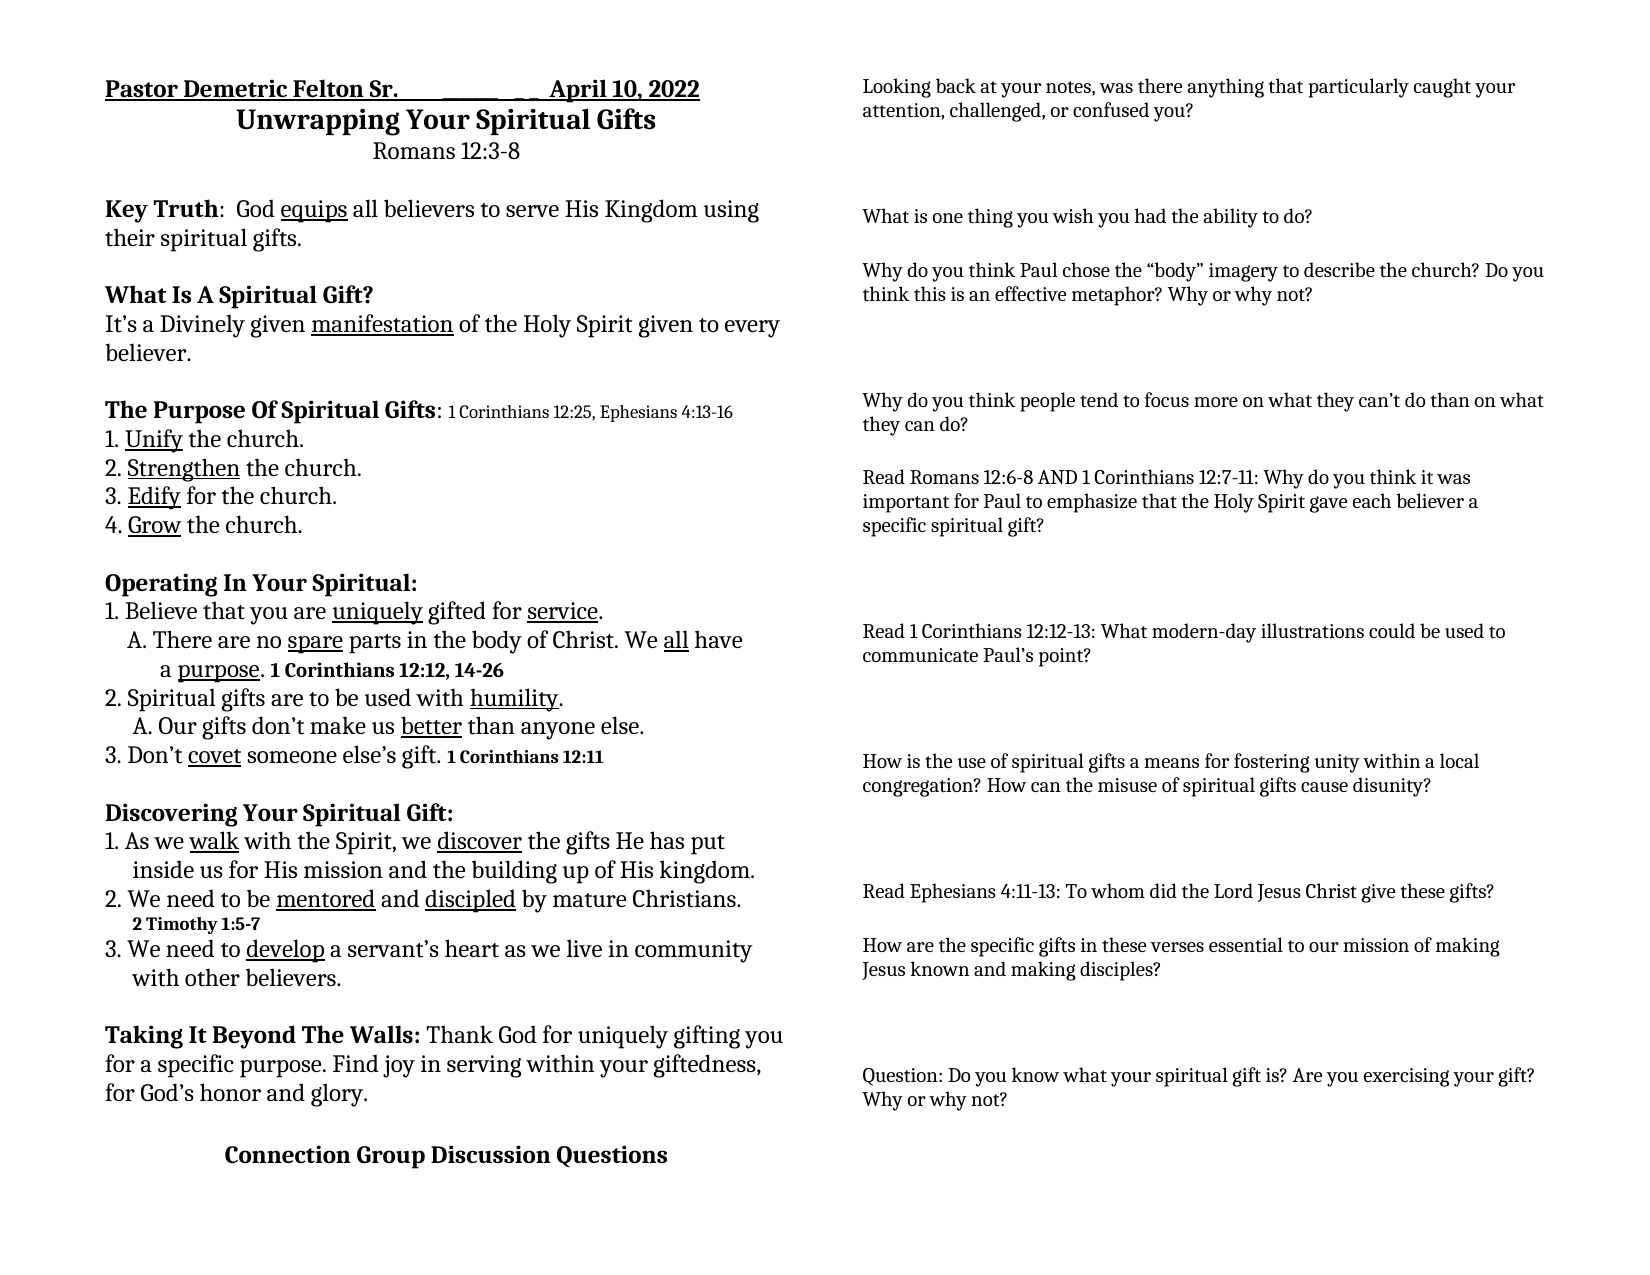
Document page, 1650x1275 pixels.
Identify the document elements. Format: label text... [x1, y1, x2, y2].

text 1. Believe that you are uniquely gifted for service. [105, 597, 787, 626]
text It’s a Divinely given manifestation of the Holy Spirit given to every believer. [105, 310, 787, 367]
text 3. Don’t covet someone else’s gift. 1 Corinthians 12:11 [105, 741, 787, 770]
text What is one thing you wish you had the ability to do? [862, 205, 1545, 229]
text Read Ephesians 4:11-13: To whom did the Lord Jesus Christ give these gifts? [862, 880, 1545, 904]
text with other believers. [105, 964, 787, 993]
text Unwrapping Your Spiritual Gifts [105, 104, 787, 137]
text 2. Spiritual gifts are to be used with humility. [105, 683, 787, 712]
text Question: Do you know what your spiritual gift is? Are you exercising your gift? Why or why not? [862, 1063, 1545, 1111]
text Romans 12:3-8 [105, 137, 787, 166]
text A. There are no spare parts in the body of Christ. We all have [105, 626, 787, 655]
text 1. Unify the church. [105, 425, 787, 453]
text 3. Edify for the church. [105, 482, 787, 511]
text 2 Timothy 1:5-7 [105, 913, 787, 935]
text Why do you think Paul chose the “body” imagery to describe the church? Do you think this is an effective metaphor? Why or why not? [862, 258, 1545, 306]
text inside us for His mission and the building up of His kingdom. [105, 856, 787, 885]
text Read 1 Corinthians 12:12-13: What modern-day illustrations could be used to communicate Paul’s point? [862, 620, 1545, 668]
text A. Our gifts don’t make us better than anyone else. [105, 712, 787, 741]
text Connection Group Discussion Questions [105, 1141, 787, 1170]
text a purpose. 1 Corinthians 12:12, 14-26 [105, 655, 787, 683]
text The Purpose Of Spiritual Gifts: 1 Corinthians 12:25, Ephesians 4:13-16 [105, 396, 787, 425]
text Pastor Demetric Felton Sr. ______ _ _ April 10, 2022 [105, 75, 787, 104]
text Why do you think people tend to focus more on what they can’t do than on what they can do? [862, 388, 1545, 436]
text 2. We need to be mentored and discipled by mature Christians. [105, 885, 787, 913]
text Operating In Your Spiritual: [105, 568, 787, 597]
text 2. Strengthen the church. [105, 453, 787, 482]
text What Is A Spiritual Gift? [105, 281, 787, 310]
text How is the use of spiritual gifts a means for fostering unity within a local congregation? How can the misuse of spiritual gifts cause disunity? [862, 750, 1545, 798]
text Key Truth: God equips all believers to serve His Kingdom using their spiritual gifts. [105, 195, 787, 252]
text How are the specific gifts in these verses essential to our mission of making Jesus known and making disciples? [862, 933, 1545, 981]
text Looking back at your notes, was there anything that particularly caught your attention, challenged, or confused you? [862, 75, 1545, 123]
text Read Romans 12:6-8 AND 1 Corinthians 12:7-11: Why do you think it was important for Paul to emphasize that the Holy Spirit gave each believer a specific spiritual gift? [862, 466, 1545, 537]
text 3. We need to develop a servant’s heart as we live in community [105, 935, 787, 964]
text 4. Grow the church. [105, 511, 787, 540]
text Taking It Beyond The Walls: Thank God for uniquely gifting you for a specific purpose. Find joy in serving within your giftedness, for God’s honor and glory. [105, 1021, 787, 1108]
text 1. As we walk with the Spirit, we discover the gifts He has put [105, 827, 787, 856]
text Discovering Your Spiritual Gift: [105, 798, 787, 827]
